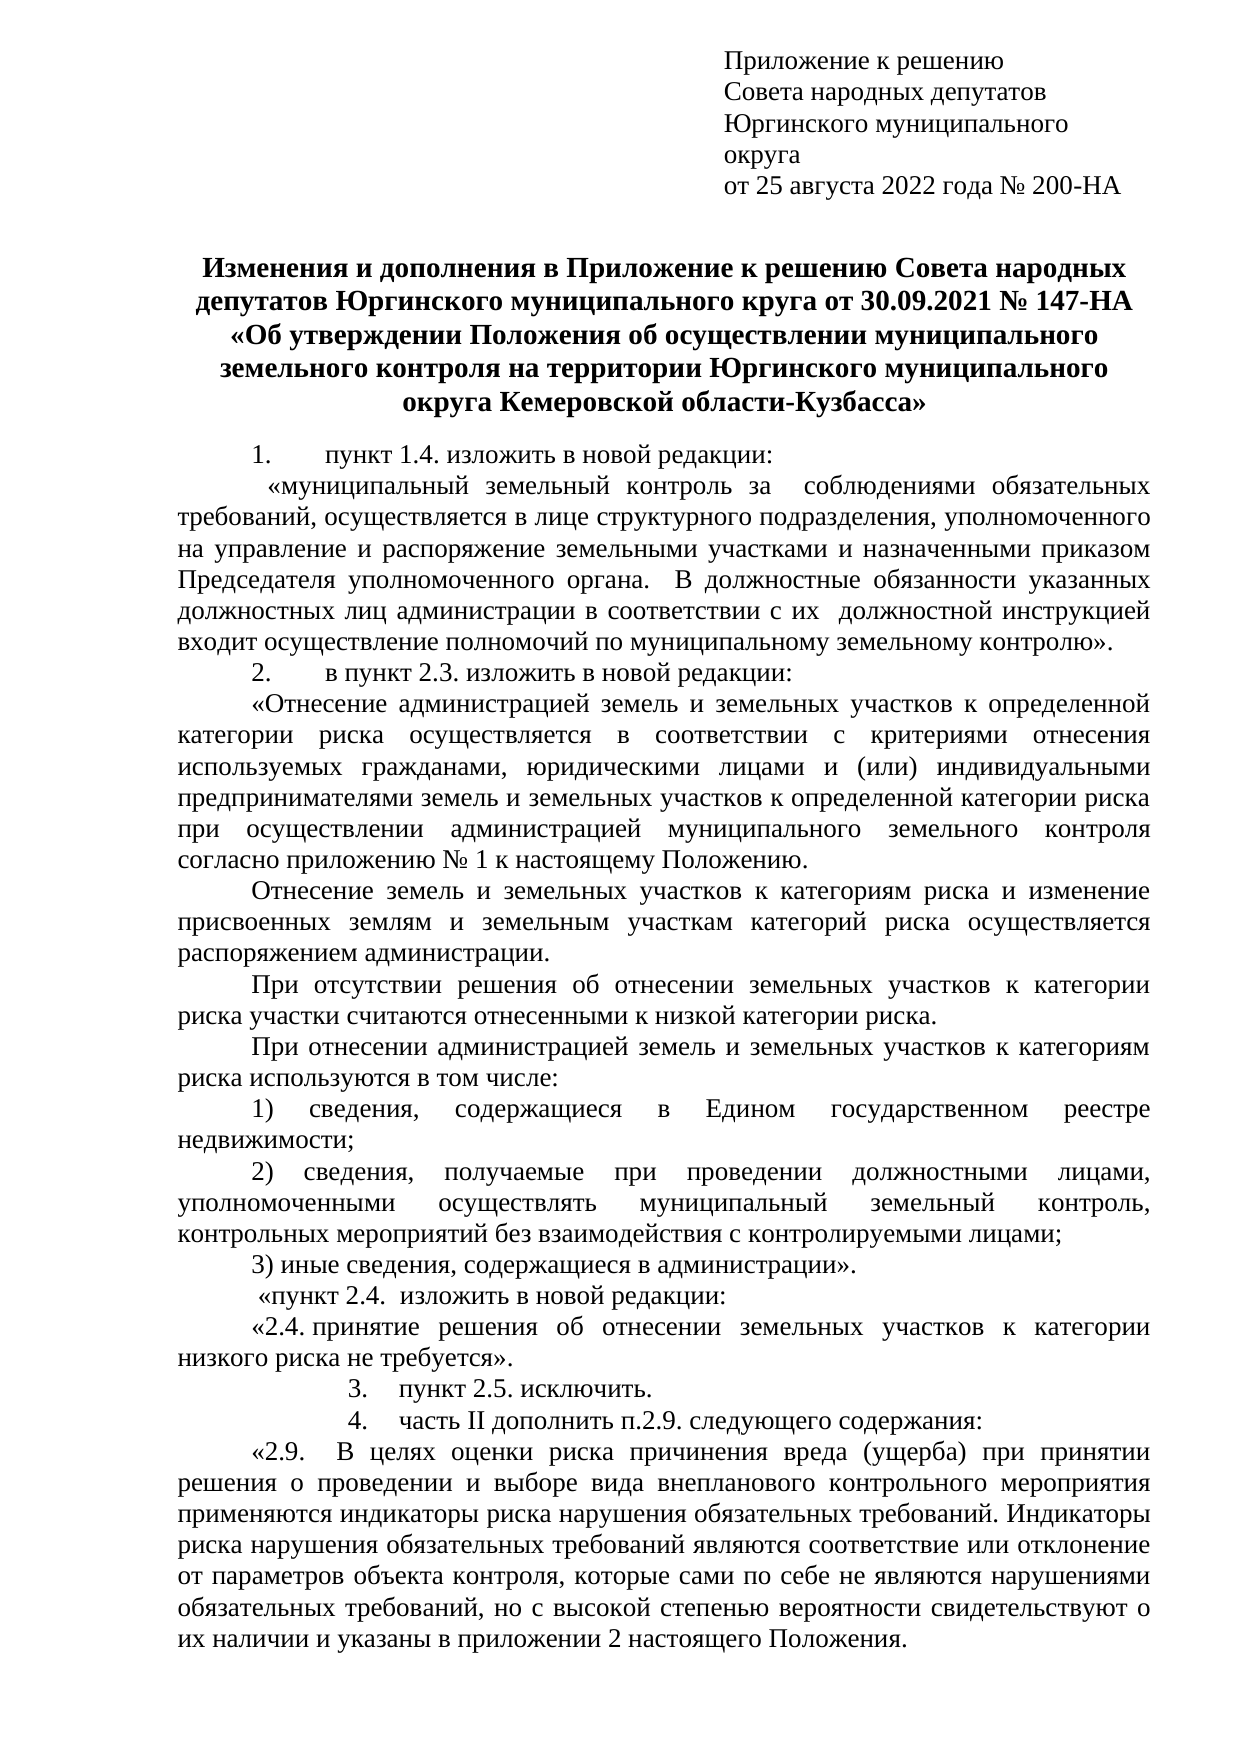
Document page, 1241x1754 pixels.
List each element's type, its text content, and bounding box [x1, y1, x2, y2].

text При отсутствии решения об отнесении земельных участков к категории риска участки считаются отнесенными к низкой категории риска. [177, 968, 1152, 1030]
text Приложение к решению Совета народных депутатов Юргинского муниципального округа [723, 44, 1152, 169]
text от 25 августа 2022 года № 200-НА [723, 169, 1152, 200]
list пункт 1.4. изложить в новой редакции: [177, 438, 1152, 469]
text «пункт 2.4. изложить в новой редакции: [177, 1279, 1152, 1310]
text 3) иные сведения, содержащиеся в администрации». [177, 1248, 1152, 1279]
list в пункт 2.3. изложить в новой редакции: [177, 656, 1152, 687]
list часть II дополнить п.2.9. следующего содержания: [274, 1404, 1152, 1435]
text При отнесении администрацией земель и земельных участков к категориям риска используются в том числе: [177, 1030, 1152, 1092]
text Изменения и дополнения в Приложение к решению Совета народных депутатов Юргинского муниципального круга от 30.09.2021 № 147-НА «Об утверждении Положения об осуществлении муниципального земельного контроля на территории Юргинского муниципального округа Кемеровской области-Кузбасса» [177, 250, 1152, 417]
text «2.4. принятие решения об отнесении земельных участков к категории низкого риска не требуется». [177, 1310, 1152, 1373]
text 1) сведения, содержащиеся в Едином государственном реестре недвижимости; [177, 1092, 1152, 1154]
list пункт 2.5. исключить. [274, 1373, 1152, 1404]
text «Отнесение администрацией земель и земельных участков к определенной категории риска осуществляется в соответствии с критериями отнесения используемых гражданами, юридическими лицами и (или) индивидуальными предпринимателями земель и земельных участков к определенной категории риска при осуществлении администрацией муниципального земельного контроля согласно приложению № 1 к настоящему Положению. [177, 687, 1152, 874]
text Отнесение земель и земельных участков к категориям риска и изменение присвоенных землям и земельным участкам категорий риска осуществляется распоряжением администрации. [177, 874, 1152, 968]
text «муниципальный земельный контроль за соблюдениями обязательных требований, осуществляется в лице структурного подразделения, уполномоченного на управление и распоряжение земельными участками и назначенными приказом Председателя уполномоченного органа. В должностные обязанности указанных должностных лиц администрации в соответствии с их должностной инструкцией входит осуществление полномочий по муниципальному земельному контролю». [177, 469, 1152, 656]
text «2.9. В целях оценки риска причинения вреда (ущерба) при принятии решения о проведении и выборе вида внепланового контрольного мероприятия применяются индикаторы риска нарушения обязательных требований. Индикаторы риска нарушения обязательных требований являются соответствие или отклонение от параметров объекта контроля, которые сами по себе не являются нарушениями обязательных требований, но с высокой степенью вероятности свидетельствуют о их наличии и указаны в приложении 2 настоящего Положения. [177, 1435, 1152, 1653]
text 2) сведения, получаемые при проведении должностными лицами, уполномоченными осуществлять муниципальный земельный контроль, контрольных мероприятий без взаимодействия с контролируемыми лицами; [177, 1154, 1152, 1248]
